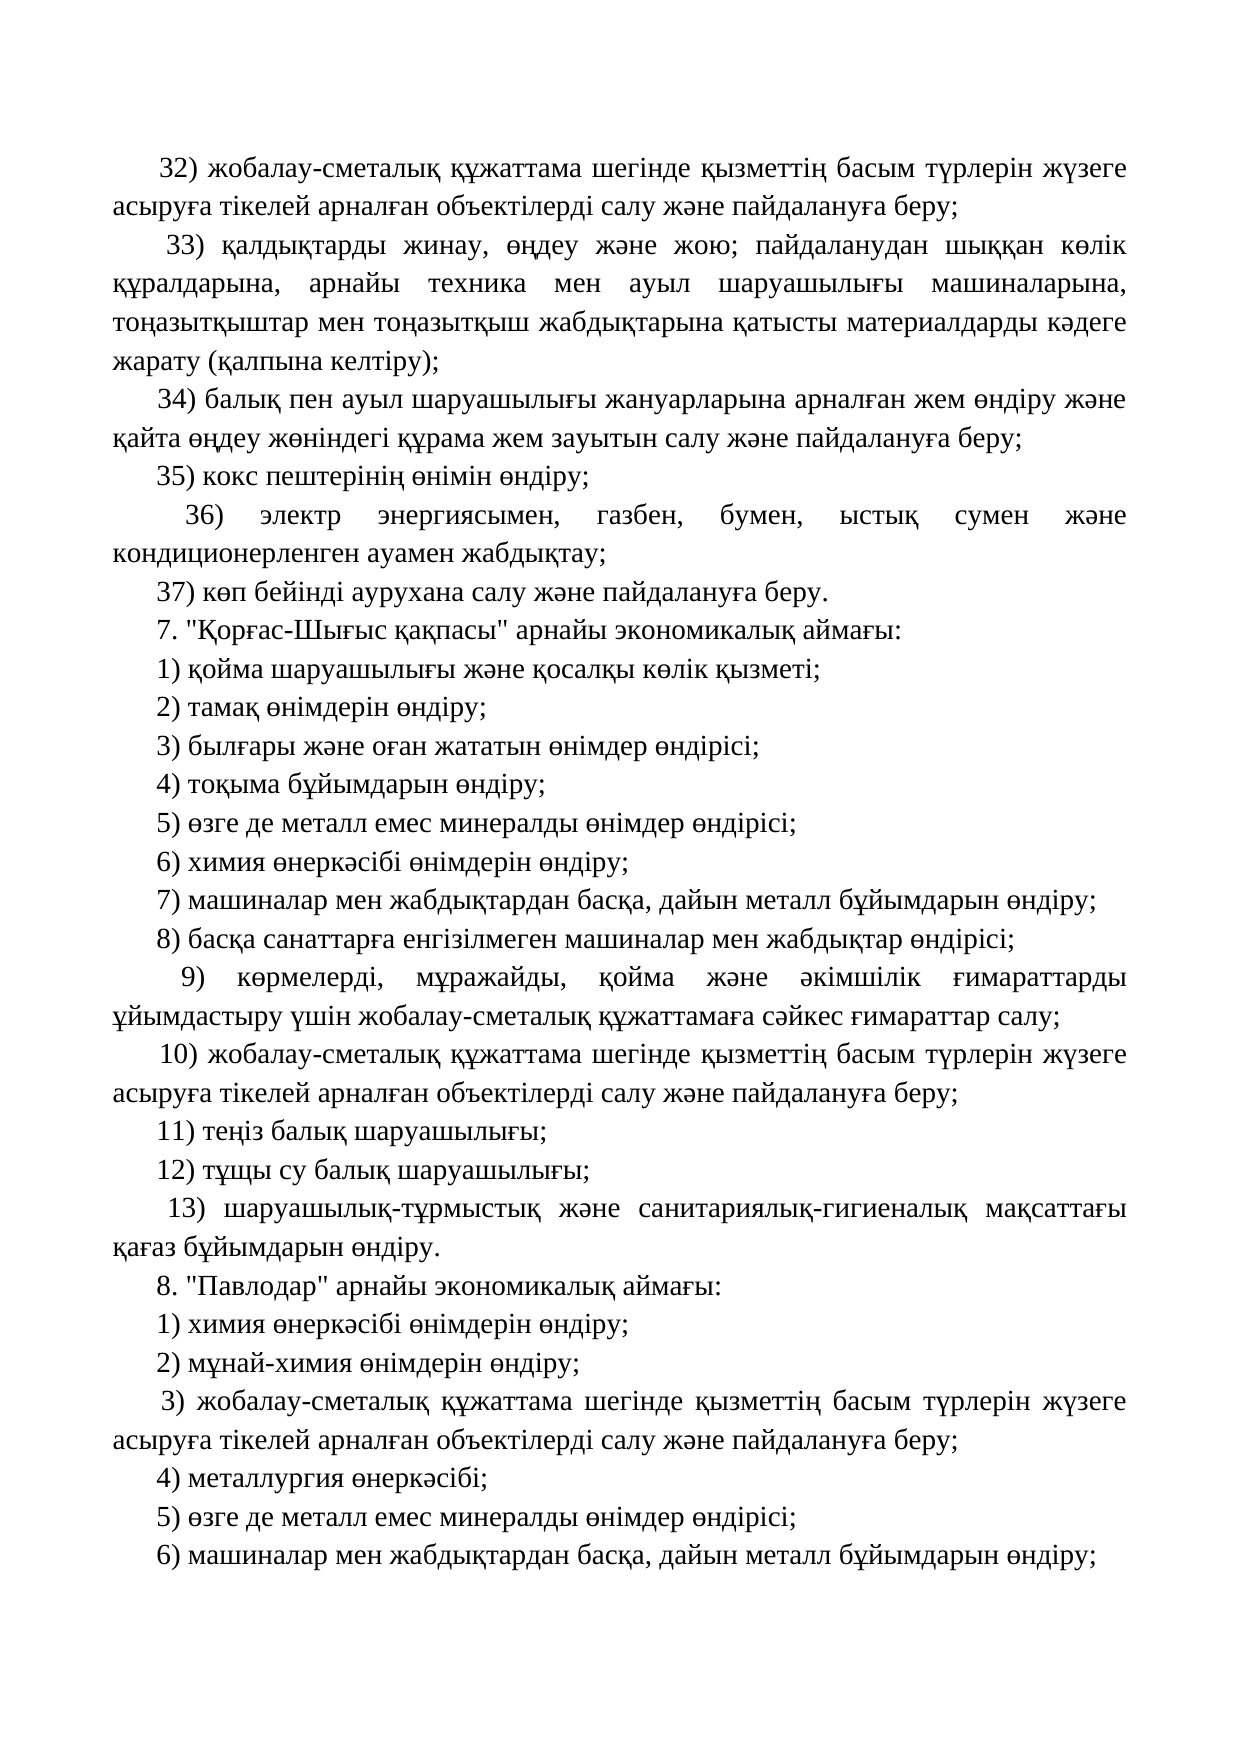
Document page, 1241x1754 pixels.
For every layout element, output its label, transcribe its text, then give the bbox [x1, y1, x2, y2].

text 3) жобалау-сметалық құжаттама шегінде қызметтің басым түрлерін жүзеге асыруға тікелей арналған объектілерді салу және пайдалануға беру; [112, 1383, 1128, 1455]
text 2) мұнай-химия өнімдерін өндіру; [112, 1345, 1128, 1378]
text 2) тамақ өнімдерін өндіру; [112, 689, 1128, 723]
text 8) басқа санаттарға енгізілмеген машиналар мен жабдықтар өндірісі; [112, 921, 1128, 954]
text 33) қалдықтарды жинау, өңдеу және жою; пайдаланудан шыққан көлік құралдарына, арнайы техника мен ауыл шаруашылығы машиналарына, тоңазытқыштар мен тоңазытқыш жабдықтарына қатысты материалдарды кәдеге жарату (қалпына келтіру); [112, 227, 1128, 376]
text 12) тұщы су балық шаруашылығы; [112, 1152, 1128, 1186]
text 7. "Қорғас-Шығыс қақпасы" арнайы экономикалық аймағы: [112, 612, 1128, 646]
text 9) көрмелерді, мұражайды, қойма және әкімшілік ғимараттарды ұйымдастыру үшін жобалау-сметалық құжаттамаға сәйкес ғимараттар салу; [112, 959, 1128, 1031]
text 8. "Павлодар" арнайы экономикалық аймағы: [112, 1268, 1128, 1301]
text 3) былғары және оған жататын өнімдер өндірісі; [112, 728, 1128, 762]
text 4) тоқыма бұйымдарын өндіру; [112, 767, 1128, 800]
text 11) теңіз балық шаруашылығы; [112, 1113, 1128, 1147]
text 7) машиналар мен жабдықтардан басқа, дайын металл бұйымдарын өндіру; [112, 882, 1128, 916]
text 32) жобалау-сметалық құжаттама шегінде қызметтің басым түрлерін жүзеге асыруға тікелей арналған объектілерді салу және пайдалануға беру; [112, 150, 1128, 222]
text 6) химия өнеркәсібі өнімдерін өндіру; [112, 844, 1128, 877]
text 5) өзге де металл емес минералды өнімдер өндірісі; [112, 1499, 1128, 1532]
text 10) жобалау-сметалық құжаттама шегінде қызметтің басым түрлерін жүзеге асыруға тікелей арналған объектілерді салу және пайдалануға беру; [112, 1036, 1128, 1108]
text 37) көп бейінді аурухана салу және пайдалануға беру. [112, 574, 1128, 607]
text 35) кокс пештерінің өнімін өндіру; [112, 458, 1128, 492]
text 34) балық пен ауыл шаруашылығы жануарларына арналған жем өндіру және қайта өңдеу жөніндегі құрама жем зауытын салу және пайдалануға беру; [112, 381, 1128, 453]
text 5) өзге де металл емес минералды өнімдер өндірісі; [112, 805, 1128, 839]
text 1) қойма шаруашылығы және қосалқы көлік қызметі; [112, 651, 1128, 684]
text 6) машиналар мен жабдықтардан басқа, дайын металл бұйымдарын өндіру; [112, 1537, 1128, 1571]
text 1) химия өнеркәсібі өнімдерін өндіру; [112, 1306, 1128, 1340]
text 13) шаруашылық-тұрмыстық және санитариялық-гигиеналық мақсаттағы қағаз бұйымдарын өндіру. [112, 1191, 1128, 1263]
text 4) металлургия өнеркәсібі; [112, 1460, 1128, 1494]
text 36) электр энергиясымен, газбен, бумен, ыстық сумен және кондиционерленген ауамен жабдықтау; [112, 497, 1128, 569]
